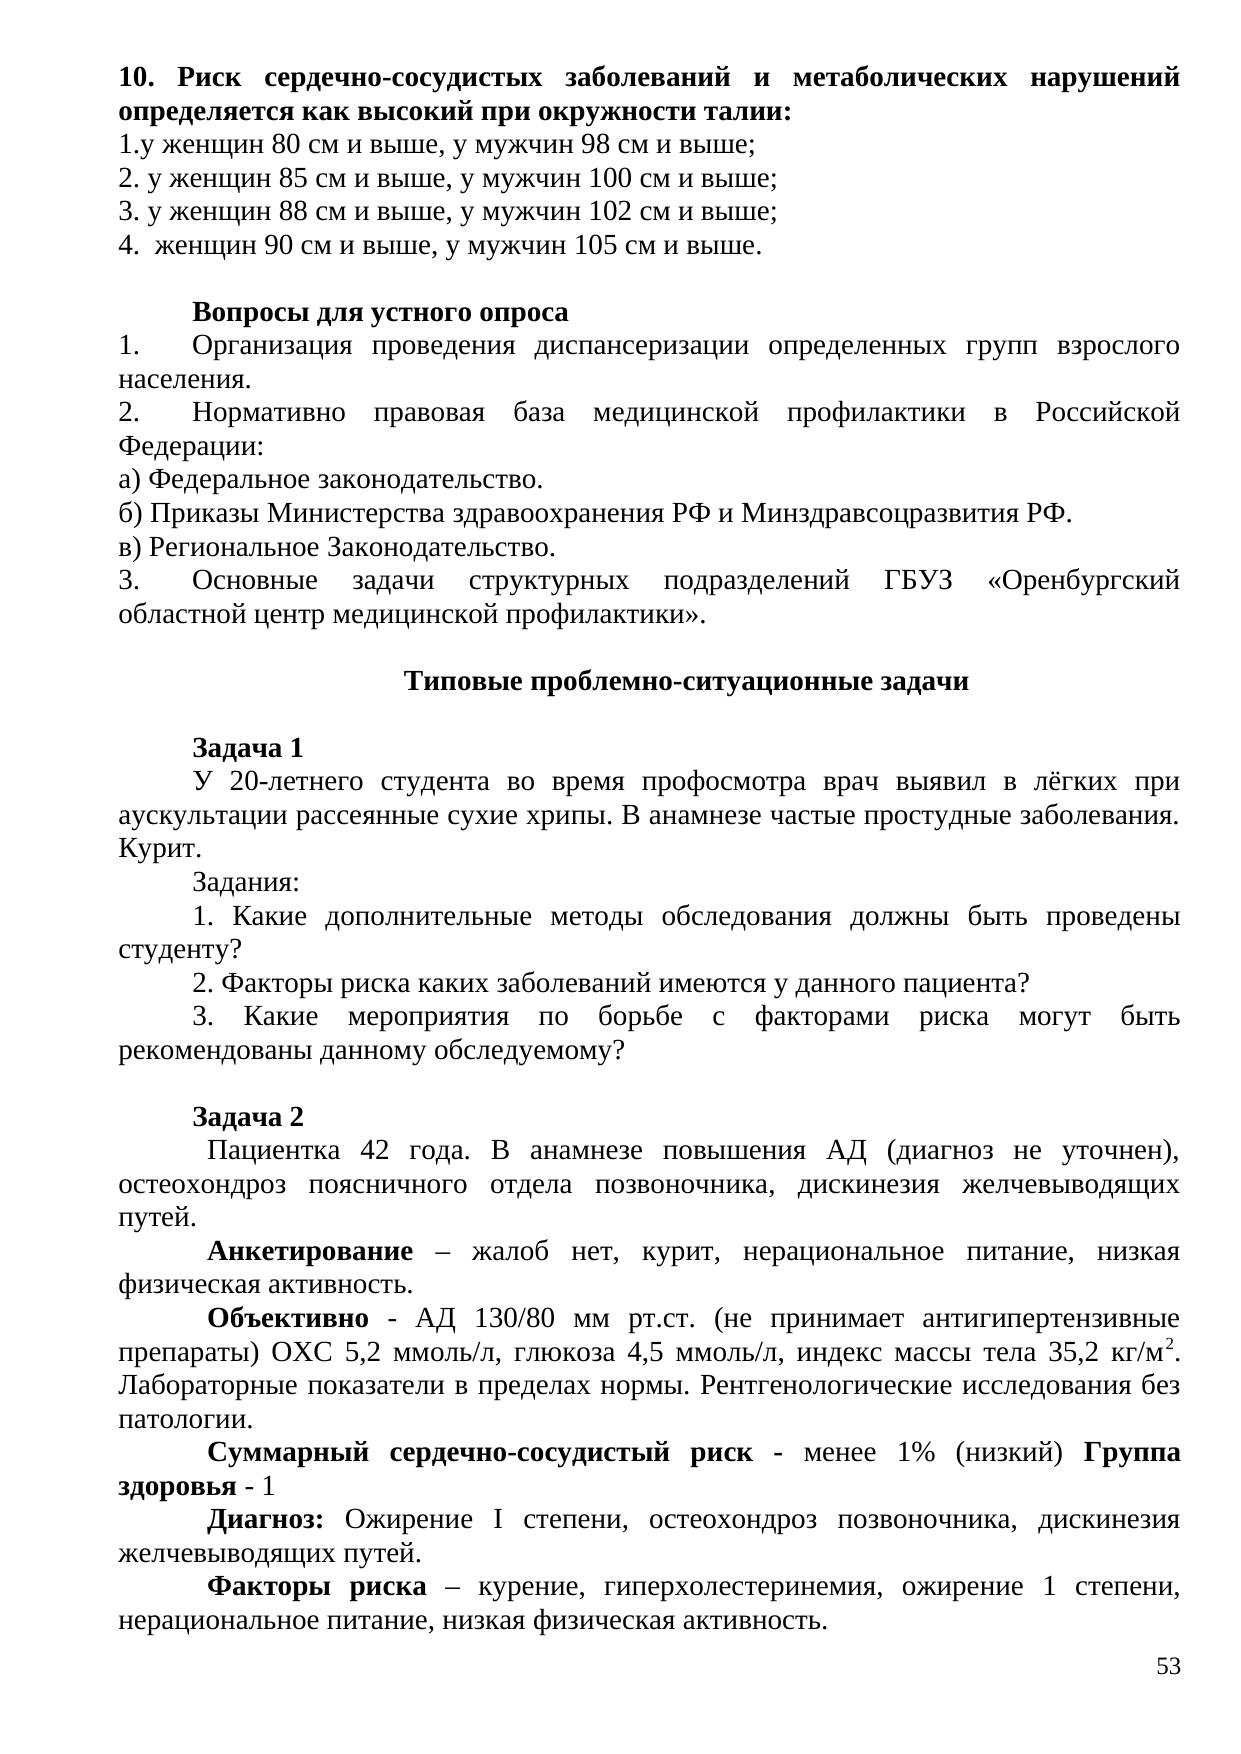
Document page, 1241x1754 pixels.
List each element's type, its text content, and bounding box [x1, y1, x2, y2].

text б) Приказы Министерства здравоохранения РФ и Минздравсоцразвития РФ. [118, 495, 1181, 529]
text 2. Нормативно правовая база медицинской профилактики в Российской Федерации: [118, 394, 1181, 462]
text Объективно - АД 130/80 мм рт.ст. (не принимает антигипертензивные препараты) ОХС 5,2 ммоль/л, глюкоза 4,5 ммоль/л, индекс массы тела 35,2 кг/м2. Лабораторные показатели в пределах нормы. Рентгенологические исследования без патологии. [118, 1300, 1181, 1434]
text 1.у женщин 80 см и выше, у мужчин 98 см и выше; [118, 126, 1181, 160]
text 2. у женщин 85 см и выше, у мужчин 100 см и выше; [118, 160, 1181, 193]
text Пациентка 42 года. В анамнезе повышения АД (диагноз не уточнен), остеохондроз поясничного отдела позвоночника, дискинезия желчевыводящих путей. [118, 1132, 1181, 1233]
text Типовые проблемно-ситуационные задачи [118, 663, 1181, 696]
text 3. у женщин 88 см и выше, у мужчин 102 см и выше; [118, 193, 1181, 227]
text Диагноз: Ожирение I степени, остеохондроз позвоночника, дискинезия желчевыводящих путей. [118, 1501, 1181, 1568]
text 1. Какие дополнительные методы обследования должны быть проведены студенту? [118, 898, 1181, 965]
text Суммарный сердечно-сосудистый риск - менее 1% (низкий) Группа здоровья - 1 [118, 1434, 1181, 1501]
text а) Федеральное законодательство. [118, 462, 1181, 495]
text Задания: [118, 864, 1181, 898]
text 10. Риск сердечно-сосудистых заболеваний и метаболических нарушений определяется как высокий при окружности талии: [118, 59, 1181, 126]
text 4. женщин 90 см и выше, у мужчин 105 см и выше. [118, 227, 1181, 260]
text 1. Организация проведения диспансеризации определенных групп взрослого населения. [118, 327, 1181, 394]
text Анкетирование – жалоб нет, курит, нерациональное питание, низкая физическая активность. [118, 1233, 1181, 1300]
text Вопросы для устного опроса [118, 294, 1181, 327]
text 2. Факторы риска каких заболеваний имеются у данного пациента? [118, 965, 1181, 998]
text 3. Основные задачи структурных подразделений ГБУЗ «Оренбургский областной центр медицинской профилактики». [118, 562, 1181, 629]
text 3. Какие мероприятия по борьбе с факторами риска могут быть рекомендованы данному обследуемому? [118, 998, 1181, 1065]
text в) Региональное Законодательство. [118, 529, 1181, 562]
text Факторы риска – курение, гиперхолестеринемия, ожирение 1 степени, нерациональное питание, низкая физическая активность. [118, 1568, 1181, 1636]
text Задача 2 [118, 1099, 1181, 1132]
text Задача 1 [118, 730, 1181, 763]
text У 20-летнего студента во время профосмотра врач выявил в лёгких при аускультации рассеянные сухие хрипы. В анамнезе частые простудные заболевания. Курит. [118, 763, 1181, 864]
